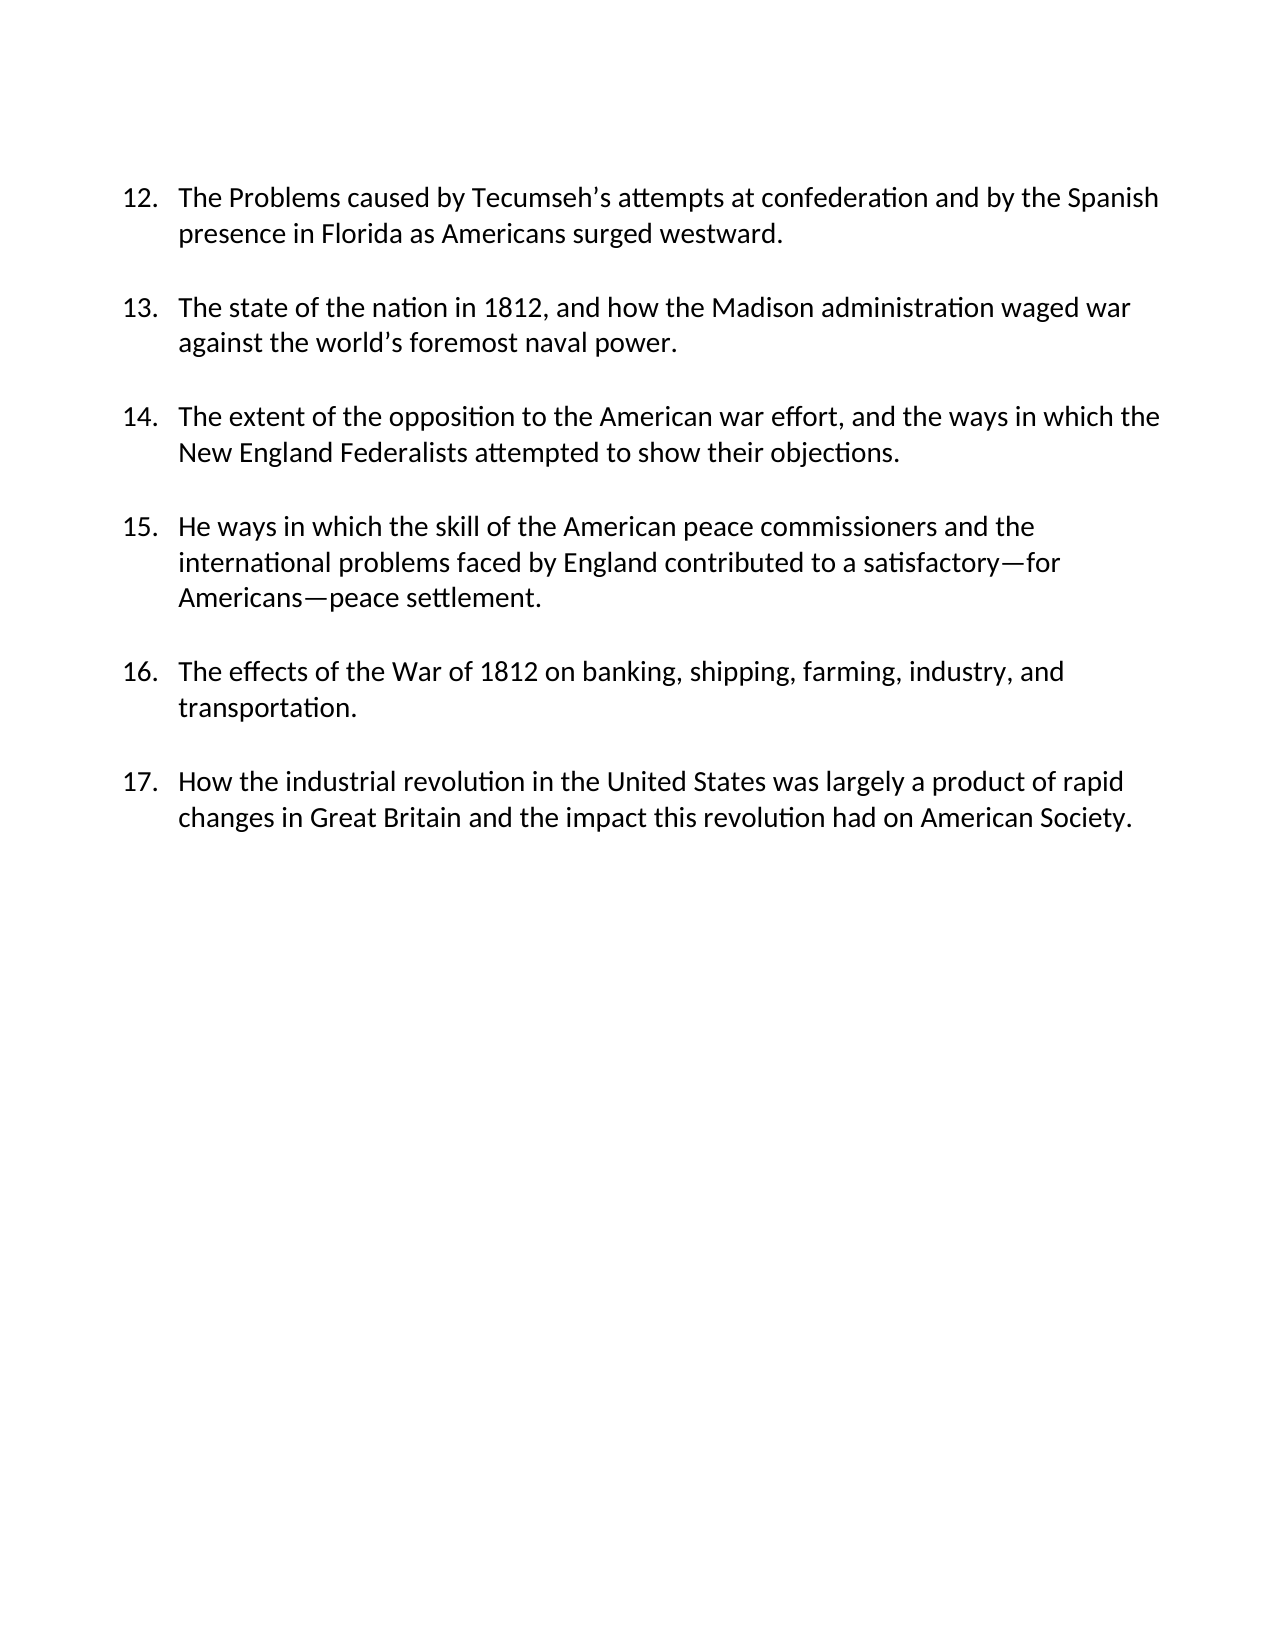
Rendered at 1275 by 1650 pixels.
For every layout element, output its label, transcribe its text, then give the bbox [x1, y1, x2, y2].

list He ways in which the skill of the American peace commissioners and the international problems faced by England contributed to a satisfactory—for Americans—peace settlement. [122, 508, 1162, 615]
list The Problems caused by Tecumseh’s attempts at confederation and by the Spanish presence in Florida as Americans surged westward. [122, 179, 1162, 250]
list The effects of the War of 1812 on banking, shipping, farming, industry, and transportation. [122, 653, 1162, 725]
list How the industrial revolution in the United States was largely a product of rapid changes in Great Britain and the impact this revolution had on American Society. [122, 763, 1162, 834]
list The state of the nation in 1812, and how the Madison administration waged war against the world’s foremost naval power. [122, 289, 1162, 360]
list The extent of the opposition to the American war effort, and the ways in which the New England Federalists attempted to show their objections. [122, 398, 1162, 470]
